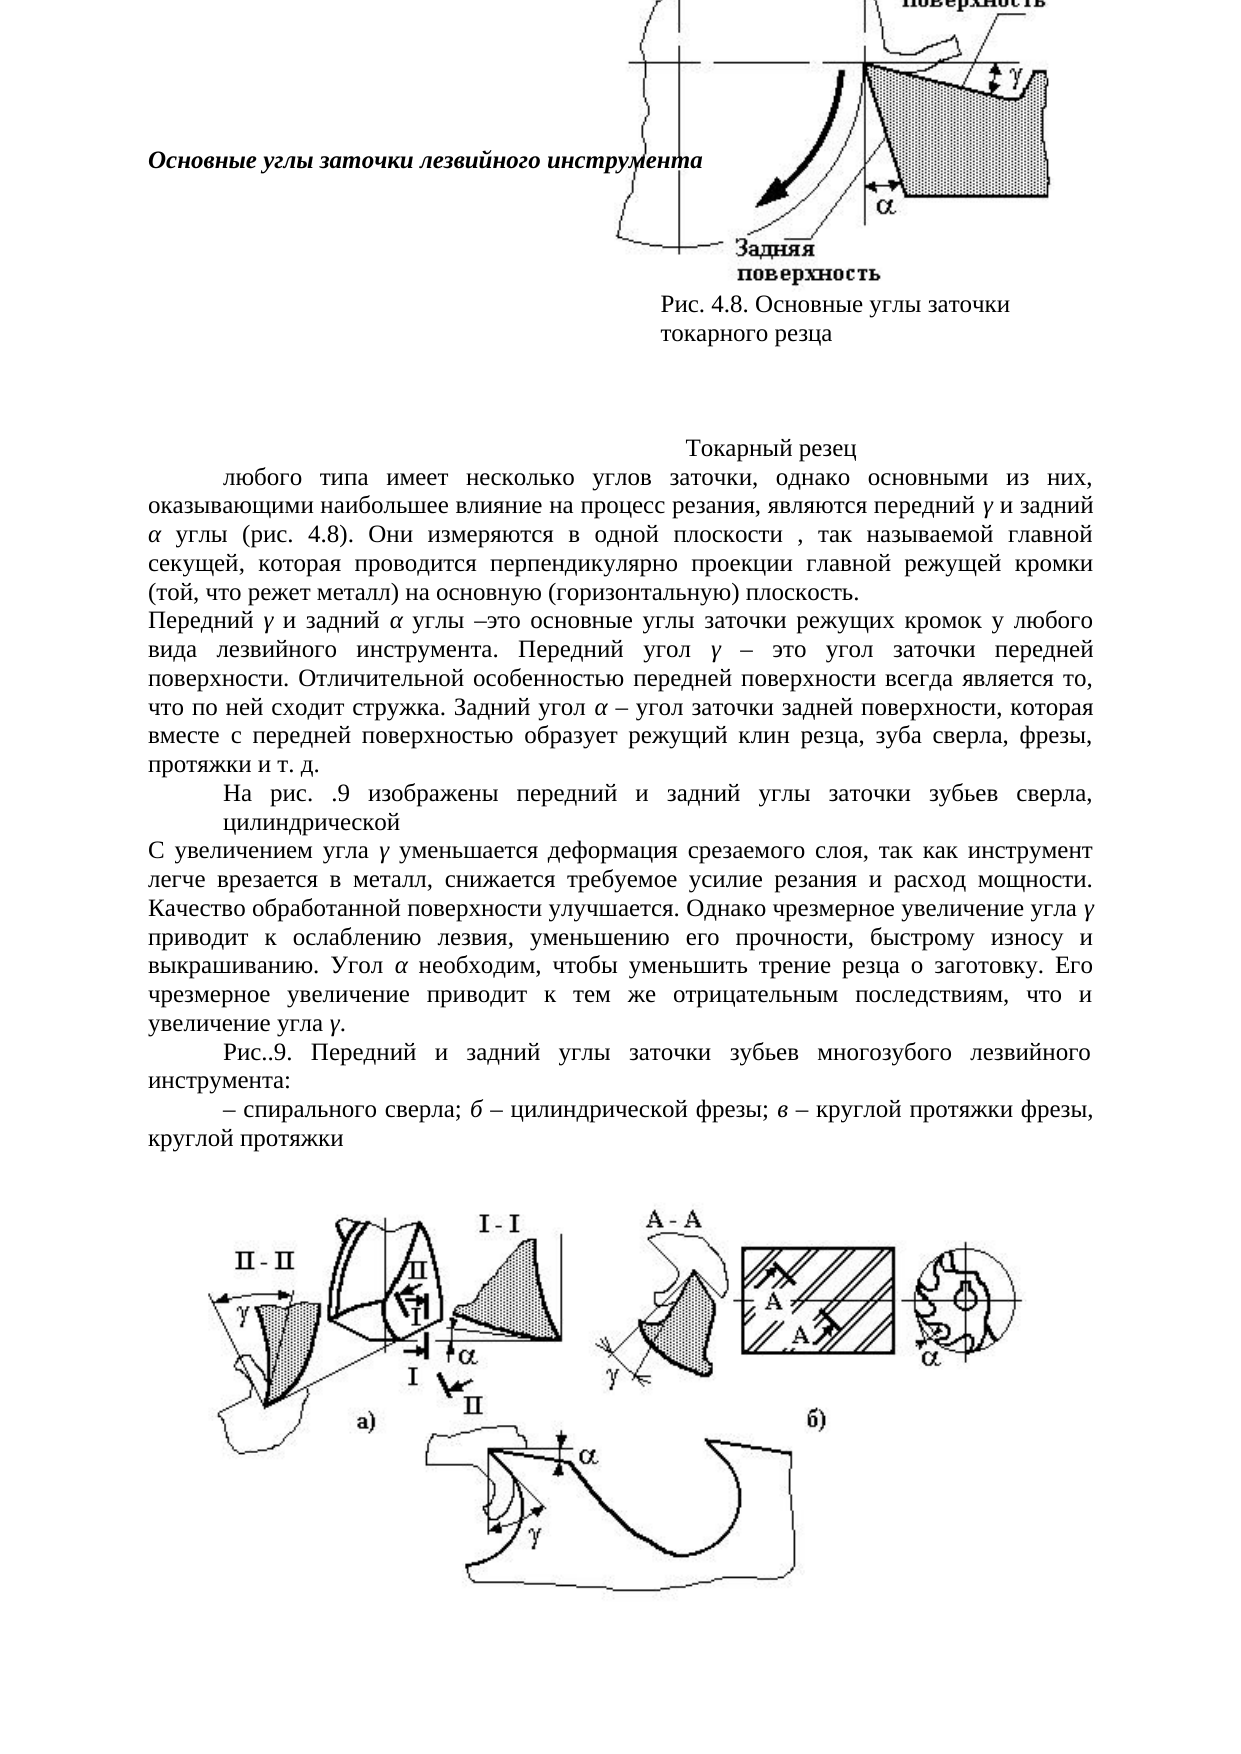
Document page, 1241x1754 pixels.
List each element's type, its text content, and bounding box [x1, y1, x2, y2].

text Основные углы заточки лезвийного инструмента [148, 146, 1092, 174]
text С увеличением угла γ уменьшается деформация срезаемого слоя, так как инструмент легче врезается в металл, снижается требуемое усилие резания и расход мощности. Качество обработанной поверхности улучшается. Однако чрезмерное увеличение угла γ приводит к ослаблению лезвия, уменьшению его прочности, быстрому износу и выкрашиванию. Угол α необходим, чтобы уменьшить трение резца о заготовку. Его чрезмерное увеличение приводит к тем же отрицательным последствиям, что и увеличение угла γ. [148, 836, 1094, 1037]
list Рис..9. Передний и задний углы заточки зубьев многозубого лезвийного инструмента: [148, 1037, 1092, 1094]
picture [613, 174, 1055, 292]
text На рис. .9 изображены передний и задний углы заточки зубьев сверла, цилиндрической [223, 778, 1094, 836]
picture [613, 0, 1055, 146]
text Токарный резец [610, 433, 1094, 462]
text токарного резца [660, 318, 1094, 347]
text Рис. 4.8. Основные углы заточки [660, 289, 1094, 318]
list – спирального сверла; б – цилиндрической фрезы; в – круглой протяжки фрезы, круглой протяжки [148, 1094, 1094, 1152]
text любого типа имеет несколько углов заточки, однако основными из них, оказывающими наибольшее влияние на процесс резания, являются передний γ и задний α углы (рис. 4.8). Они измеряются в одной плоскости , так называемой главной секущей, которая проводится перпендикулярно проекции главной режущей кромки (той, что режет металл) на основную (горизонтальную) плоскость. [148, 462, 1094, 606]
text Передний γ и задний α углы –это основные углы заточки режущих кромок у любого вида лезвийного инструмента. Передний угол γ – это угол заточки передней поверхности. Отличительной особенностью передней поверхности всегда является то, что по ней сходит стружка. Задний угол α – угол заточки задней поверхности, которая вместе с передней поверхностью образует режущий клин резца, зуба сверла, фрезы, протяжки и т. д. [148, 606, 1094, 778]
picture [196, 1202, 1027, 1630]
